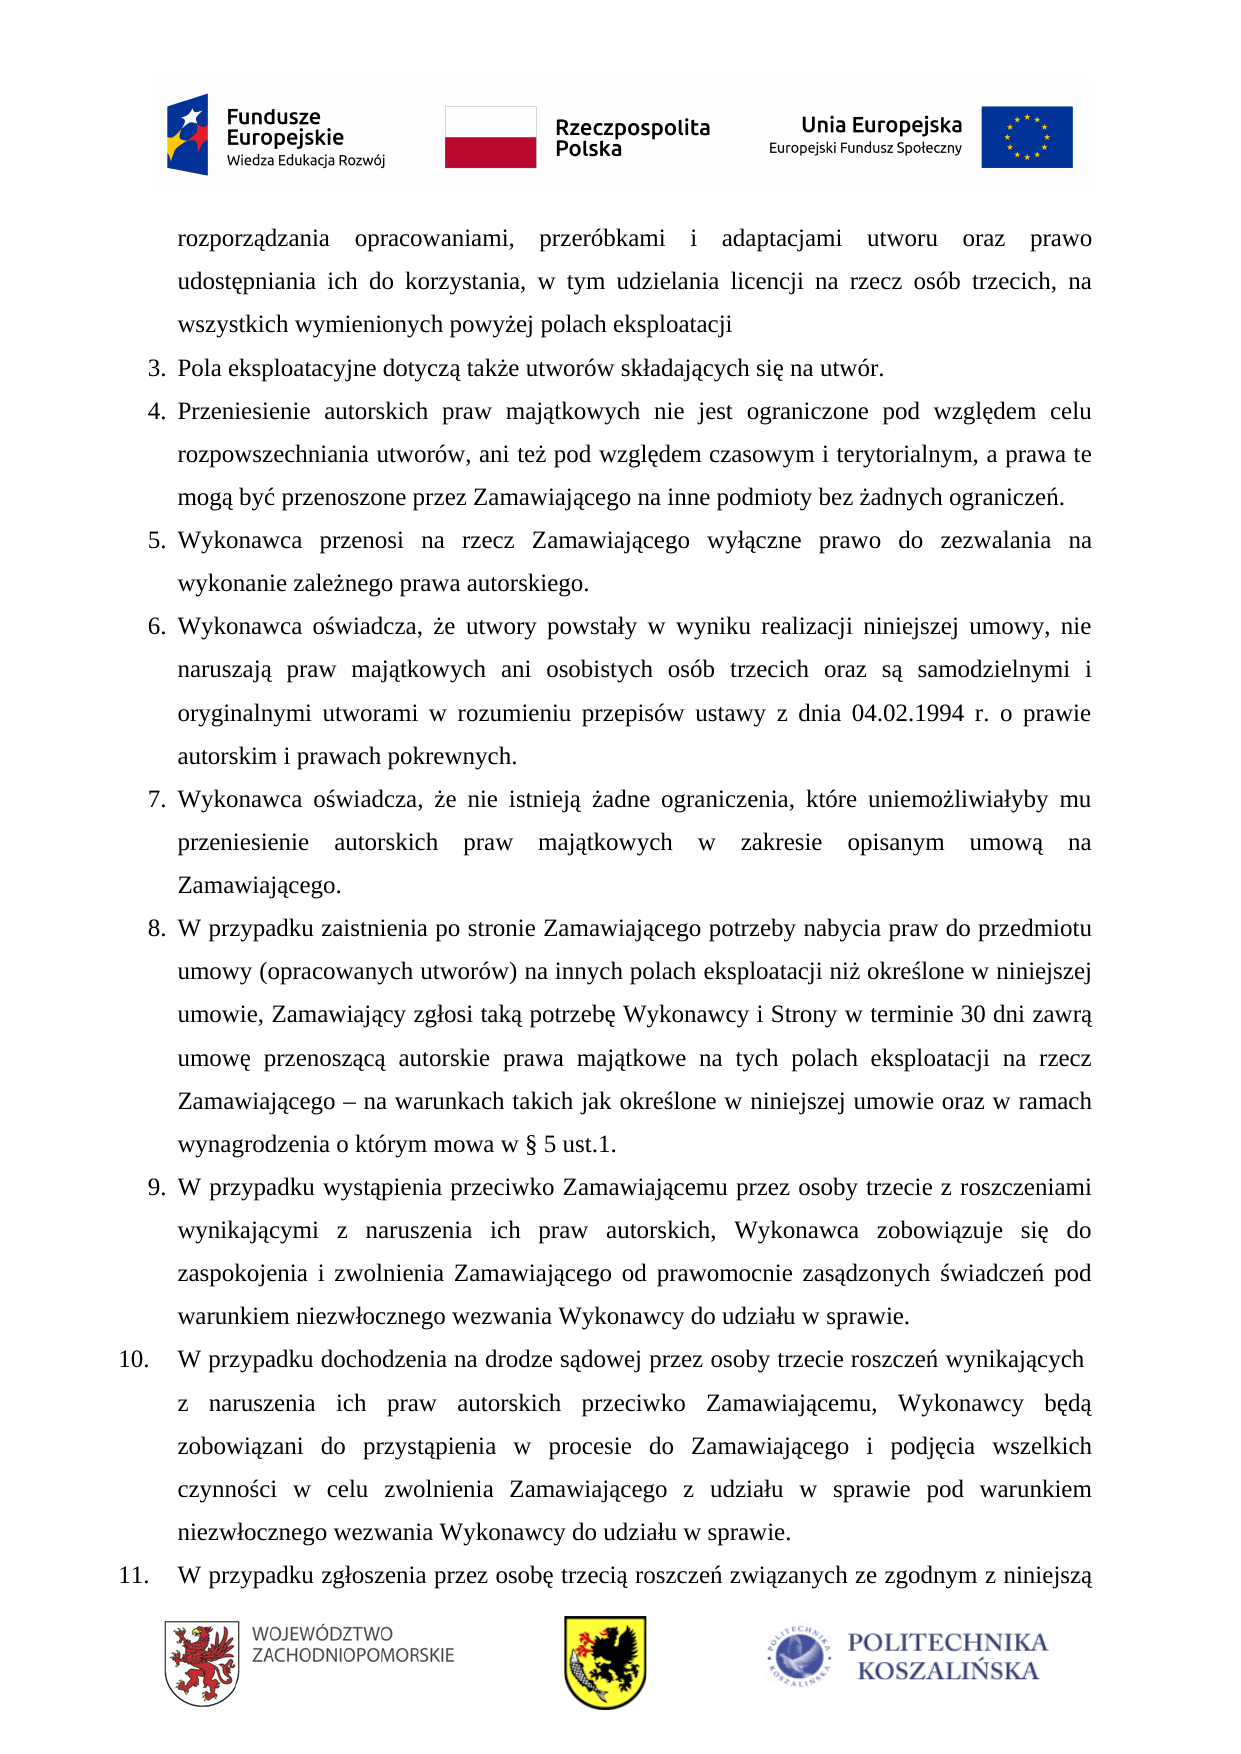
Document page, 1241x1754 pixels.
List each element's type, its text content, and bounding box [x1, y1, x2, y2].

picture [147, 73, 1093, 196]
text 7. Wykonawca oświadcza, że nie istnieją żadne ograniczenia, które uniemożliwiałyby mu przeniesienie autorskich praw majątkowych w zakresie opisanym umową na Zamawiającego. [148, 784, 1093, 899]
text 8. W przypadku zaistnienia po stronie Zamawiającego potrzeby nabycia praw do przedmiotu umowy (opracowanych utworów) na innych polach eksploatacji niż określone w niniejszej umowie, Zamawiający zgłosi taką potrzebę Wykonawcy i Strony w terminie 30 dni zawrą umowę przenoszącą autorskie prawa majątkowe na tych polach eksploatacji na rzecz Zamawiającego – na warunkach takich jak określone w niniejszej umowie oraz w ramach wynagrodzenia o którym mowa w § 5 ust.1. [148, 913, 1093, 1158]
text 3. Pola eksploatacyjne dotyczą także utworów składających się na utwór. [148, 353, 1093, 381]
picture [564, 1616, 647, 1710]
text 5. Wykonawca przenosi na rzecz Zamawiającego wyłączne prawo do zezwalania na wykonanie zależnego prawa autorskiego. [148, 525, 1093, 597]
text 10. W przypadku dochodzenia na drodze sądowej przez osoby trzecie roszczeń wynikających z naruszenia ich praw autorskich przeciwko Zamawiającemu, Wykonawcy będą zobowiązani do przystąpienia w procesie do Zamawiającego i podjęcia wszelkich czynności w celu zwolnienia Zamawiającego z udziału w sprawie pod warunkiem niezwłocznego wezwania Wykonawcy do udziału w sprawie. [118, 1344, 1093, 1546]
picture [753, 1620, 1052, 1689]
text 4. Przeniesienie autorskich praw majątkowych nie jest ograniczone pod względem celu rozpowszechniania utworów, ani też pod względem czasowym i terytorialnym, a prawa te mogą być przenoszone przez Zamawiającego na inne podmioty bez żadnych ograniczeń. [148, 396, 1093, 511]
picture [162, 1615, 455, 1710]
text 6. Wykonawca oświadcza, że utwory powstały w wyniku realizacji niniejszej umowy, nie naruszają praw majątkowych ani osobistych osób trzecich oraz są samodzielnymi i oryginalnymi utworami w rozumieniu przepisów ustawy z dnia 04.02.1994 r. o prawie autorskim i prawach pokrewnych. [148, 611, 1093, 769]
text 9. W przypadku wystąpienia przeciwko Zamawiającemu przez osoby trzecie z roszczeniami wynikającymi z naruszenia ich praw autorskich, Wykonawca zobowiązuje się do zaspokojenia i zwolnienia Zamawiającego od prawomocnie zasądzonych świadczeń pod warunkiem niezwłocznego wezwania Wykonawcy do udziału w sprawie. [148, 1172, 1093, 1330]
